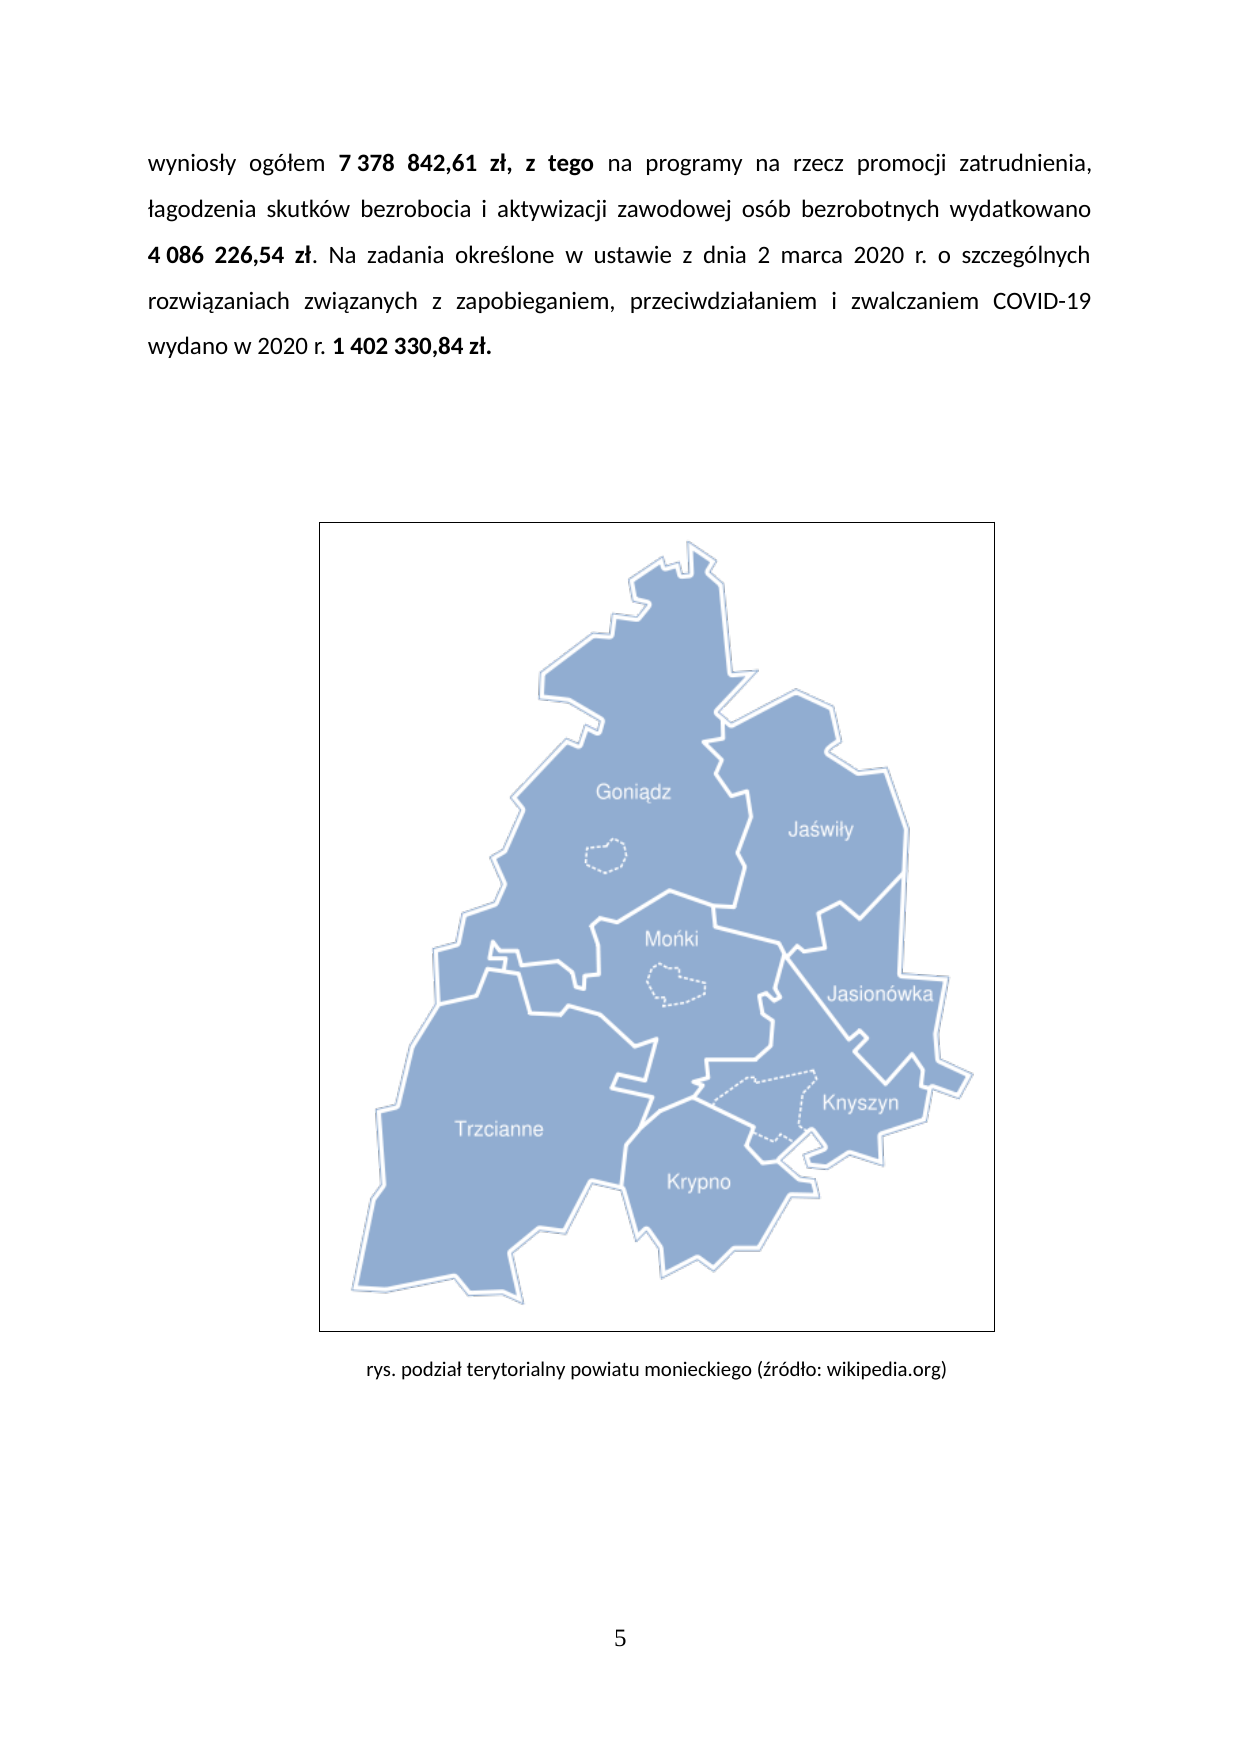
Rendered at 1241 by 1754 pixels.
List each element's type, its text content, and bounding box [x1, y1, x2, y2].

picture [320, 523, 994, 1331]
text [148, 148, 1093, 361]
text rys. podział terytorialny powiatu monieckiego (źródło: wikipedia.org) [148, 1357, 1093, 1382]
